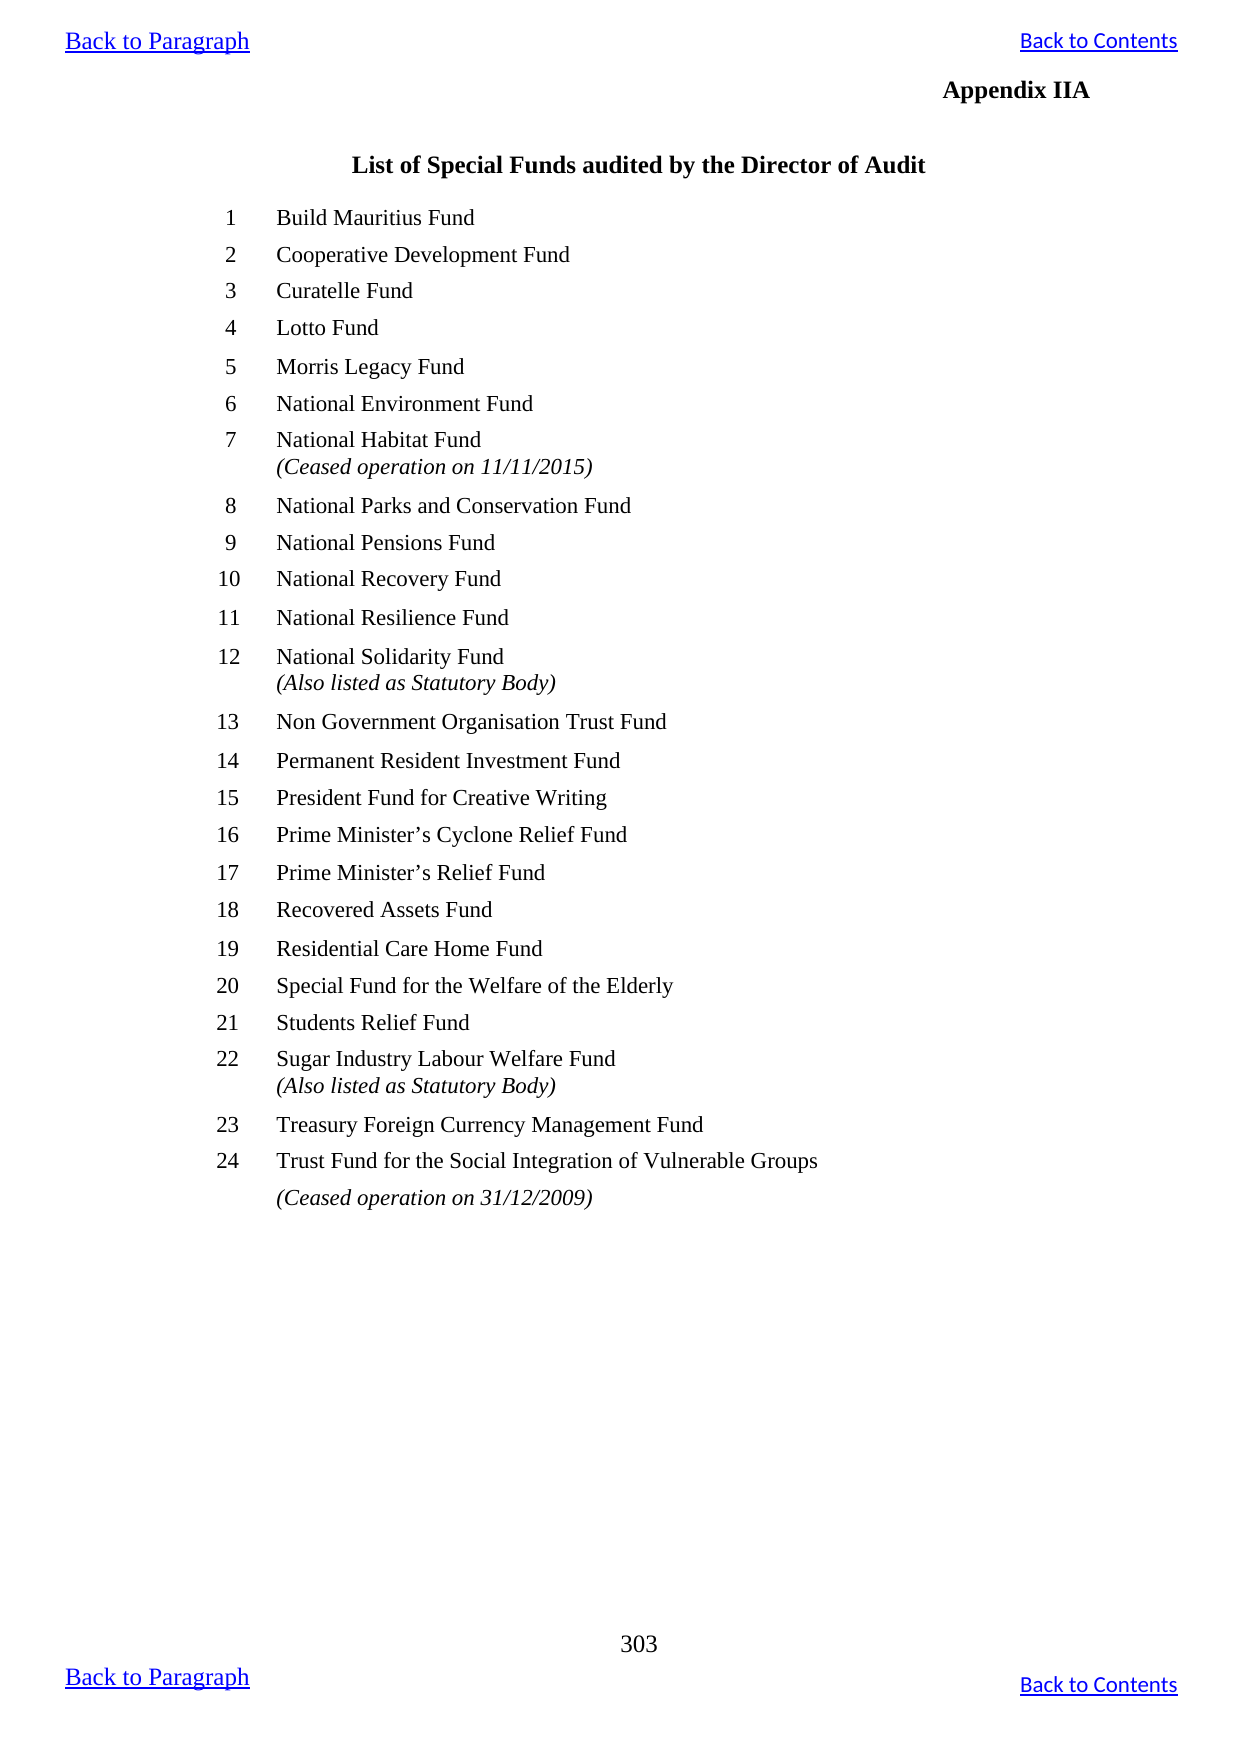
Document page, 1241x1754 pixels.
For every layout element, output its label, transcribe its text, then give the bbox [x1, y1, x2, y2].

text 10 National Recovery Fund [187, 565, 1090, 592]
text 5 Morris Legacy Fund [187, 353, 1090, 379]
text 18 Recovered Assets Fund [187, 896, 1090, 923]
text 7 National Habitat Fund [187, 427, 1090, 453]
text 8 National Parks and Conservation Fund [187, 492, 1090, 518]
text 12 National Solidarity Fund [187, 643, 1090, 669]
text 2 Cooperative Development Fund [187, 241, 1090, 267]
text 19 Residential Care Home Fund [187, 935, 1090, 961]
text 11 National Resilience Fund [187, 604, 1090, 631]
text 3 Curatelle Fund [187, 277, 1090, 304]
text 24 Trust Fund for the Social Integration of Vulnerable Groups [187, 1147, 1090, 1174]
text 16 Prime Minister’s Cyclone Relief Fund [187, 821, 1090, 847]
text 21 Students Relief Fund [187, 1009, 1090, 1035]
text 17 Prime Minister’s Relief Fund [187, 859, 1090, 886]
text 1 Build Mauritius Fund [187, 204, 1090, 230]
text 20 Special Fund for the Welfare of the Elderly [187, 972, 1090, 998]
text 23 Treasury Foreign Currency Management Fund [187, 1111, 1090, 1137]
text 9 National Pensions Fund [187, 528, 1090, 555]
text 22 Sugar Industry Labour Welfare Fund [187, 1045, 1090, 1072]
text 6 National Environment Fund [187, 390, 1090, 416]
text 4 Lotto Fund [187, 314, 1090, 341]
text (Also listed as Statutory Body) [276, 1072, 1090, 1098]
text 15 President Fund for Creative Writing [187, 784, 1090, 810]
text 13 Non Government Organisation Trust Fund [187, 708, 1090, 734]
text 14 Permanent Resident Investment Fund [187, 747, 1090, 773]
text List of Special Funds audited by the Director of Audit [187, 150, 1090, 179]
text (Ceased operation on 11/11/2015) [187, 453, 1090, 479]
text (Also listed as Statutory Body) [276, 669, 1090, 696]
text (Ceased operation on 31/12/2009) [187, 1184, 1090, 1211]
